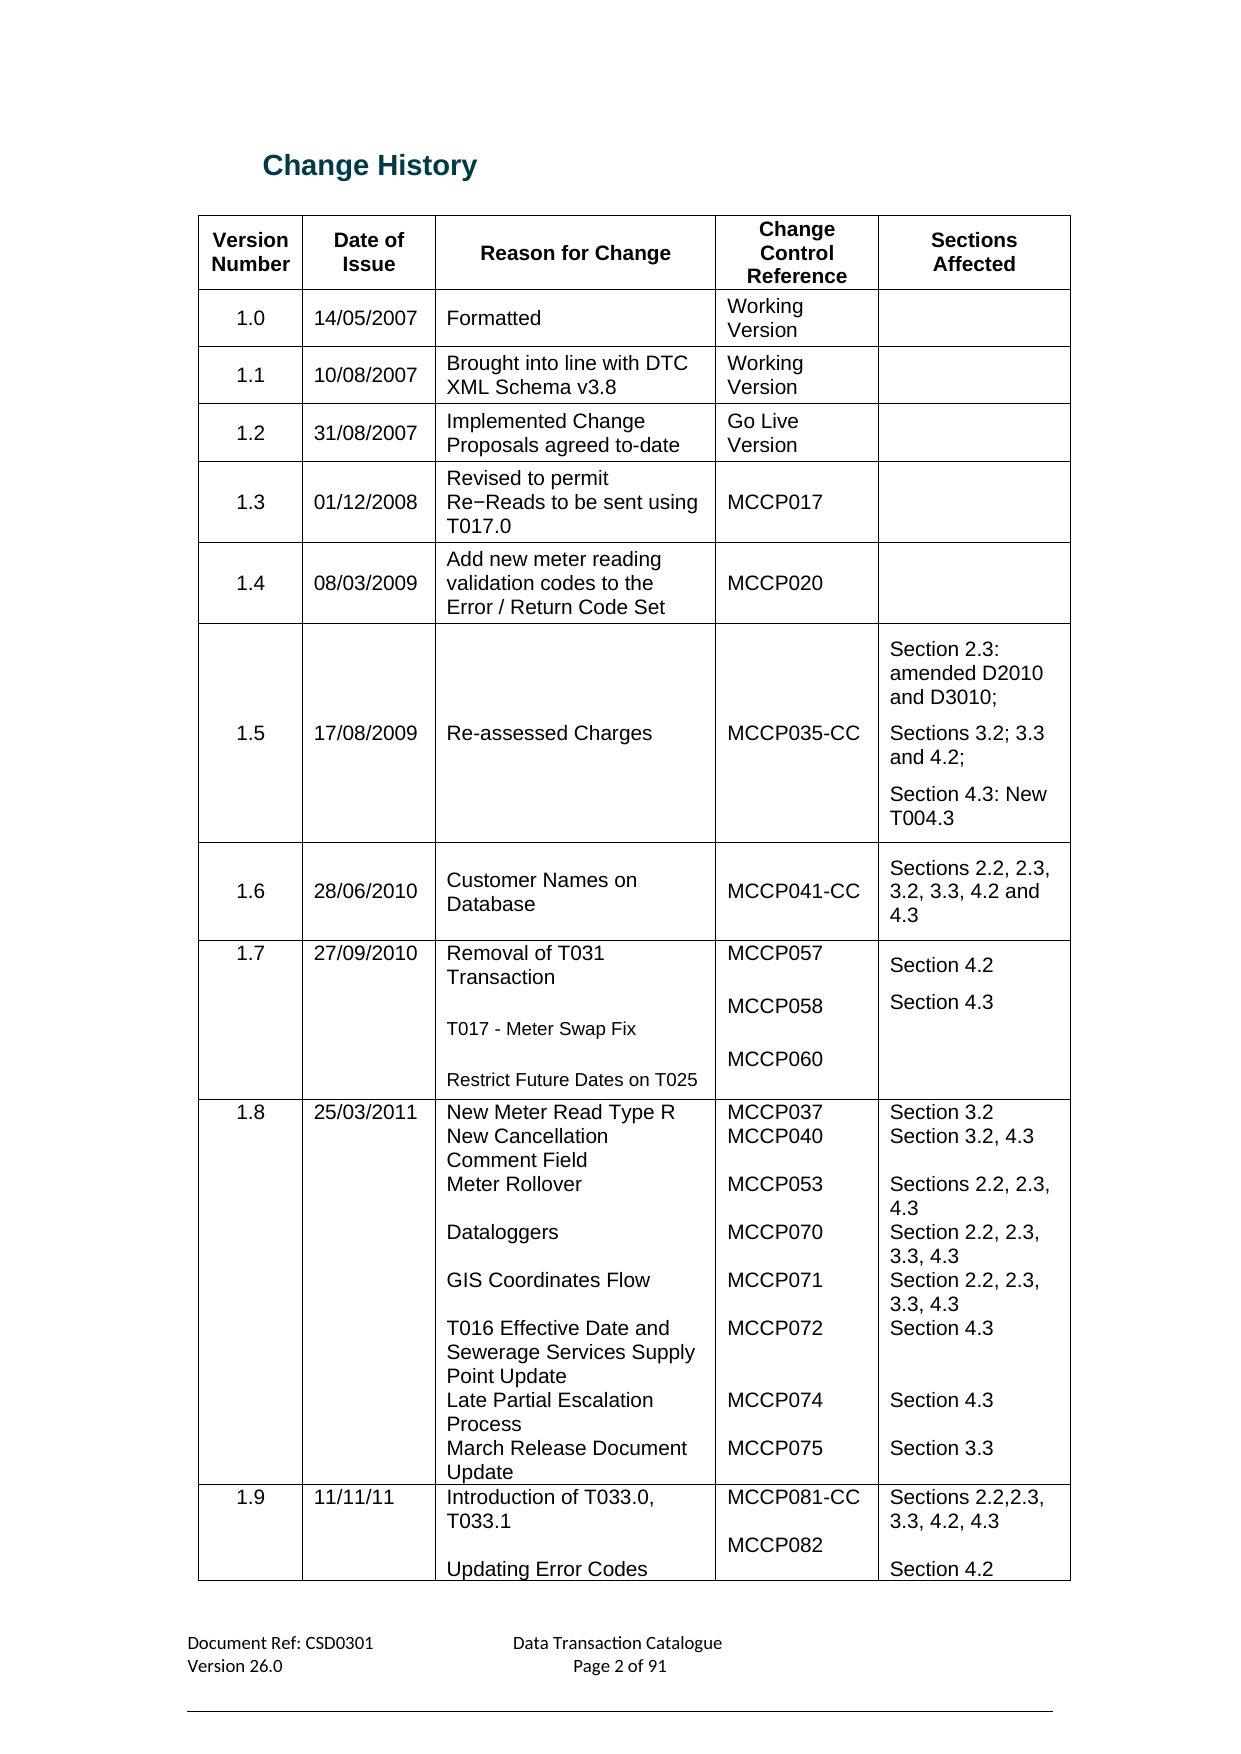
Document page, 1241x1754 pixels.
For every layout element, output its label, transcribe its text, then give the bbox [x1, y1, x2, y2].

table_header Change Control Reference [716, 216, 878, 289]
table_cell MCCP041-CC [716, 843, 878, 940]
table_cell 28/06/2010 [303, 843, 435, 940]
table_cell MCCP037 MCCP040 MCCP053 MCCP070 MCCP071 MCCP072 MCCP074 MCCP075 [716, 1100, 878, 1483]
table_cell Section 3.2 Section 3.2, 4.3 Sections 2.2, 2.3, 4.3 Section 2.2, 2.3, 3.3, 4.3 Section 2.2, 2.3, 3.3, 4.3 Section 4.3 Section 4.3 Section 3.3 [879, 1100, 1070, 1483]
table_cell 1.2 [199, 404, 302, 461]
table_cell 1.1 [199, 347, 302, 403]
table_header Date of Issue [303, 216, 435, 289]
table_header Sections Affected [879, 216, 1070, 289]
table_cell Formatted [436, 290, 715, 346]
table_cell 25/03/2011 [303, 1100, 435, 1483]
table_cell 1.8 [199, 1100, 302, 1483]
table_header Version Number [199, 216, 302, 289]
table_cell Section 4.2 Section 4.3 [879, 941, 1070, 1099]
table_cell 27/09/2010 [303, 941, 435, 1099]
table_cell Customer Names on Database [436, 843, 715, 940]
table_cell Add new meter reading validation codes to the Error / Return Code Set [436, 543, 715, 623]
table_cell Go Live Version [716, 404, 878, 461]
table_cell 10/08/2007 [303, 347, 435, 403]
table_cell Revised to permit Re−Reads to be sent using T017.0 [436, 462, 715, 542]
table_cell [879, 1485, 1070, 1580]
table_cell 17/08/2009 [303, 624, 435, 842]
table_cell Implemented Change Proposals agreed to-date [436, 404, 715, 461]
table_cell MCCP081-CC MCCP082 MCCP089 [716, 1485, 878, 1580]
table_cell Sections 2.2, 2.3, 3.2, 3.3, 4.2 and 4.3 [879, 843, 1070, 940]
table_cell 01/12/2008 [303, 462, 435, 542]
table_cell MCCP035-CC [716, 624, 878, 842]
table_cell Removal of T031 Transaction T017 - Meter Swap Fix Restrict Future Dates on T025 [436, 941, 715, 1099]
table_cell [436, 1485, 715, 1580]
table_cell MCCP017 [716, 462, 878, 542]
table_cell 1.5 [199, 624, 302, 842]
table_cell 1.7 [199, 941, 302, 1099]
subtitle Change History [172, 148, 1053, 181]
table_cell [879, 462, 1070, 542]
table_cell 1.0 [199, 290, 302, 346]
table_cell [879, 543, 1070, 623]
table_cell 1.4 [199, 543, 302, 623]
table_cell Re-assessed Charges [436, 624, 715, 842]
table_cell 1.9 [199, 1485, 302, 1580]
table_cell [879, 347, 1070, 403]
table_cell 14/05/2007 [303, 290, 435, 346]
table_cell Brought into line with DTC XML Schema v3.8 [436, 347, 715, 403]
table_cell 1.6 [199, 843, 302, 940]
table_cell Working Version [716, 347, 878, 403]
table_header Reason for Change [436, 216, 715, 289]
table_cell Section 2.3: amended D2010 and D3010; Sections 3.2; 3.3 and 4.2; Section 4.3: New T004.3 [879, 624, 1070, 842]
table_cell Working Version [716, 290, 878, 346]
table_cell [879, 290, 1070, 346]
table_cell MCCP057 MCCP058 MCCP060 [716, 941, 878, 1099]
table_cell 11/11/11 [303, 1485, 435, 1580]
table_cell 31/08/2007 [303, 404, 435, 461]
table_cell MCCP020 [716, 543, 878, 623]
table_cell 08/03/2009 [303, 543, 435, 623]
table_cell 1.3 [199, 462, 302, 542]
table_cell [879, 404, 1070, 461]
table_cell New Meter Read Type R New Cancellation Comment Field Meter Rollover Dataloggers GIS Coordinates Flow T016 Effective Date and Sewerage Services Supply Point Update Late Partial Escalation Process March Release Document Update [436, 1100, 715, 1483]
